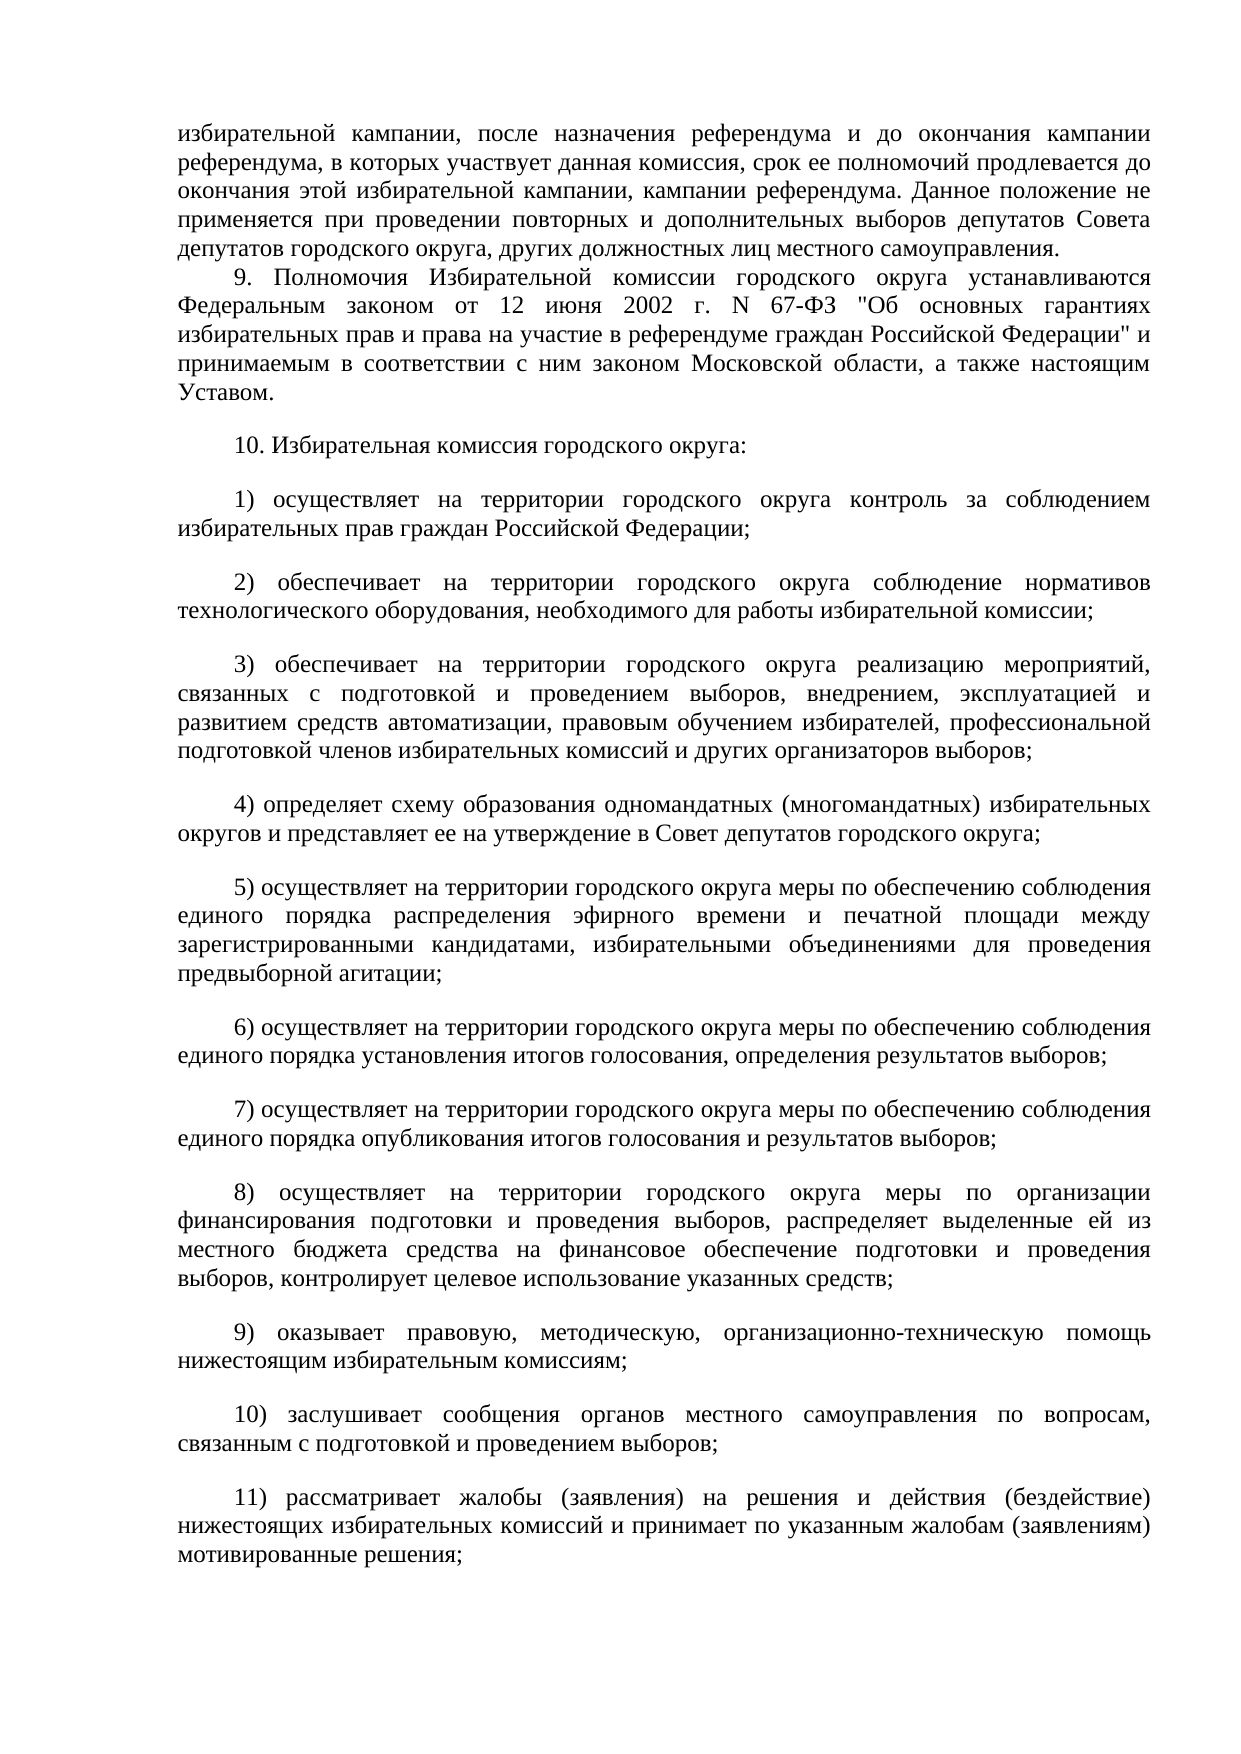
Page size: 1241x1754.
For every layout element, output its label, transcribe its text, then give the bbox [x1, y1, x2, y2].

text 11) рассматривает жалобы (заявления) на решения и действия (бездействие) нижестоящих избирательных комиссий и принимает по указанным жалобам (заявлениям) мотивированные решения; [177, 1482, 1152, 1568]
text 9. Полномочия Избирательной комиссии городского округа устанавливаются Федеральным законом от 12 июня 2002 г. N 67-ФЗ "Об основных гарантиях избирательных прав и права на участие в референдуме граждан Российской Федерации" и принимаемым в соответствии с ним законом Московской области, а также настоящим Уставом. [177, 262, 1152, 406]
text 5) осуществляет на территории городского округа меры по обеспечению соблюдения единого порядка распределения эфирного времени и печатной площади между зарегистрированными кандидатами, избирательными объединениями для проведения предвыборной агитации; [177, 872, 1152, 987]
text 2) обеспечивает на территории городского округа соблюдение нормативов технологического оборудования, необходимого для работы избирательной комиссии; [177, 567, 1152, 624]
text 6) осуществляет на территории городского округа меры по обеспечению соблюдения единого порядка установления итогов голосования, определения результатов выборов; [177, 1012, 1152, 1069]
text 1) осуществляет на территории городского округа контроль за соблюдением избирательных прав граждан Российской Федерации; [177, 484, 1152, 542]
text 7) осуществляет на территории городского округа меры по обеспечению соблюдения единого порядка опубликования итогов голосования и результатов выборов; [177, 1094, 1152, 1152]
text 10. Избирательная комиссия городского округа: [177, 431, 1152, 459]
text 9) оказывает правовую, методическую, организационно-техническую помощь нижестоящим избирательным комиссиям; [177, 1317, 1152, 1374]
text 3) обеспечивает на территории городского округа реализацию мероприятий, связанных с подготовкой и проведением выборов, внедрением, эксплуатацией и развитием средств автоматизации, правовым обучением избирателей, профессиональной подготовкой членов избирательных комиссий и других организаторов выборов; [177, 649, 1152, 764]
text 10) заслушивает сообщения органов местного самоуправления по вопросам, связанным с подготовкой и проведением выборов; [177, 1399, 1152, 1457]
text 4) определяет схему образования одномандатных (многомандатных) избирательных округов и представляет ее на утверждение в Совет депутатов городского округа; [177, 789, 1152, 847]
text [177, 118, 1152, 262]
text 8) осуществляет на территории городского округа меры по организации финансирования подготовки и проведения выборов, распределяет выделенные ей из местного бюджета средства на финансовое обеспечение подготовки и проведения выборов, контролирует целевое использование указанных средств; [177, 1177, 1152, 1292]
